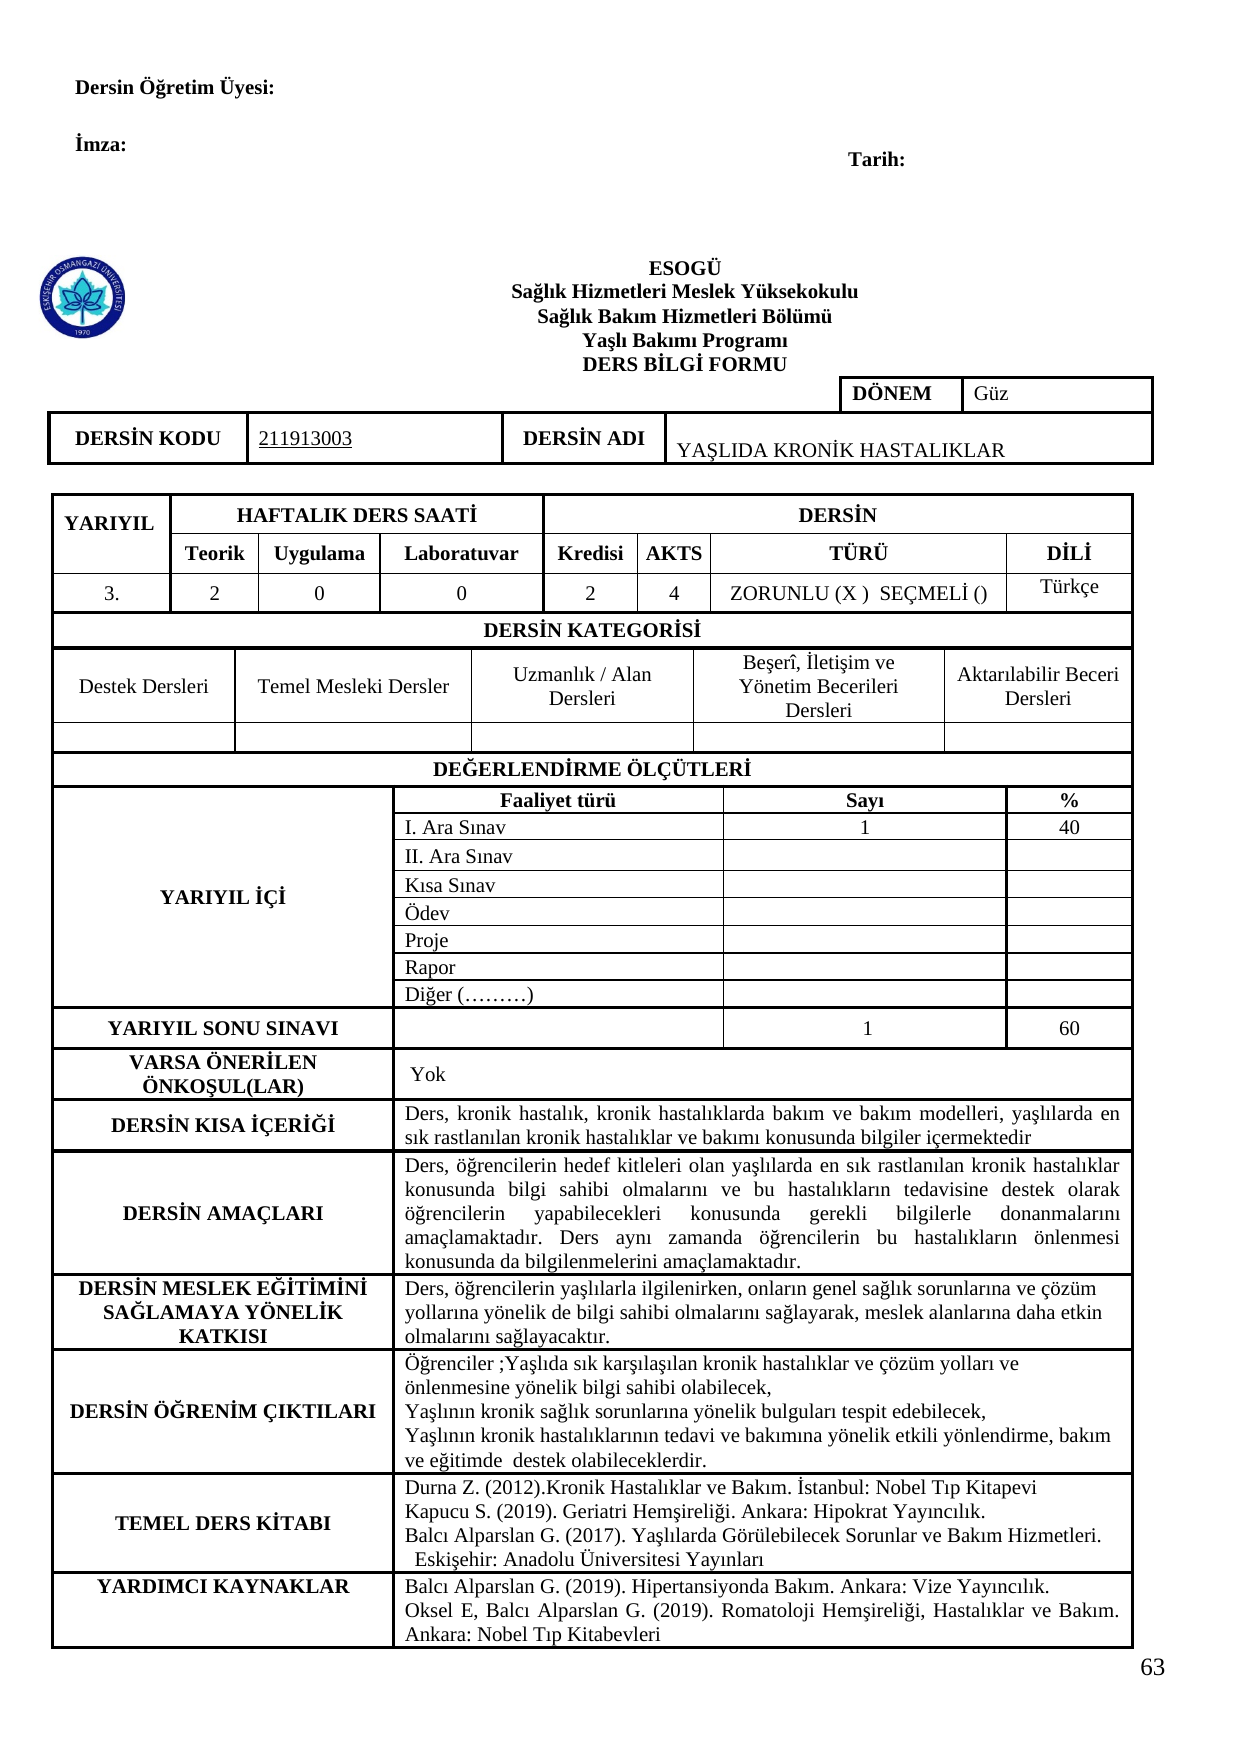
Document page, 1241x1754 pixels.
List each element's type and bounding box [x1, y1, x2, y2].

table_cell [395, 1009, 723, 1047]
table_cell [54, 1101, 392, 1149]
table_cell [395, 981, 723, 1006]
picture [38, 255, 126, 339]
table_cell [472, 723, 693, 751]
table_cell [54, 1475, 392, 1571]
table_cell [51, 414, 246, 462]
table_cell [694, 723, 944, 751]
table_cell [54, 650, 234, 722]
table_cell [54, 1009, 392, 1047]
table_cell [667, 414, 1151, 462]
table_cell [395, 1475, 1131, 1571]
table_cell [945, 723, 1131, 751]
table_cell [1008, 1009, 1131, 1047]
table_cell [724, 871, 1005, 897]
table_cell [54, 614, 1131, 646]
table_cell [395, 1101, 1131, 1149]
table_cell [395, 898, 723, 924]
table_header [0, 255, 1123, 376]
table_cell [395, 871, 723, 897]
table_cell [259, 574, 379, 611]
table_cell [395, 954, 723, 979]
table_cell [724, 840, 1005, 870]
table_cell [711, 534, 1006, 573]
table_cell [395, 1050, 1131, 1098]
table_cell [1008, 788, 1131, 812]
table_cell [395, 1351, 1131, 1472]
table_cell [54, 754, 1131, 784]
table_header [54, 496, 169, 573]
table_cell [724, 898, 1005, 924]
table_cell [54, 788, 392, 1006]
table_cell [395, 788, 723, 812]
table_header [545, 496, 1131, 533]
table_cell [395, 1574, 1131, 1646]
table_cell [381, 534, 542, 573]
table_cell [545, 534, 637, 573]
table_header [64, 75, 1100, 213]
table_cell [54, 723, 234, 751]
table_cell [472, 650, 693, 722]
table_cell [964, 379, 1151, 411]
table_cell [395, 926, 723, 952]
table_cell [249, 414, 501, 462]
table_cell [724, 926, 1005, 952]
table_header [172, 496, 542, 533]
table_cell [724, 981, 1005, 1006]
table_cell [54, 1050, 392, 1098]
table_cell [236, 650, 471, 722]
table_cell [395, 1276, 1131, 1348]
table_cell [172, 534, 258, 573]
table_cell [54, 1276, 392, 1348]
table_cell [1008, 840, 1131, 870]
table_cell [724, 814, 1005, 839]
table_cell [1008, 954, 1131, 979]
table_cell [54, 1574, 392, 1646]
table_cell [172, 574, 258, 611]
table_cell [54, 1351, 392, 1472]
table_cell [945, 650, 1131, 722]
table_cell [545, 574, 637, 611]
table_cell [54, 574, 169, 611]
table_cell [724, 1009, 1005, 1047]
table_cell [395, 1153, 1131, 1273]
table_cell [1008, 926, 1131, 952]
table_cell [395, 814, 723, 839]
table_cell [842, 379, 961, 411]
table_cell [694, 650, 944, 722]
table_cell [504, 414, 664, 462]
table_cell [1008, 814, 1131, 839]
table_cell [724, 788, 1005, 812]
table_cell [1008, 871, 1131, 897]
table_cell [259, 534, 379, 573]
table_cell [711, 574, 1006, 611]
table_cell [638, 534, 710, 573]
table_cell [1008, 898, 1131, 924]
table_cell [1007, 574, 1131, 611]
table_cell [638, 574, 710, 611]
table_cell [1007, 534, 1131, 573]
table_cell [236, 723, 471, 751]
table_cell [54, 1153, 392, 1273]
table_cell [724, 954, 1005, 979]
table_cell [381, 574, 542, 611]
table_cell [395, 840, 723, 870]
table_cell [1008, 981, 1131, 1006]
